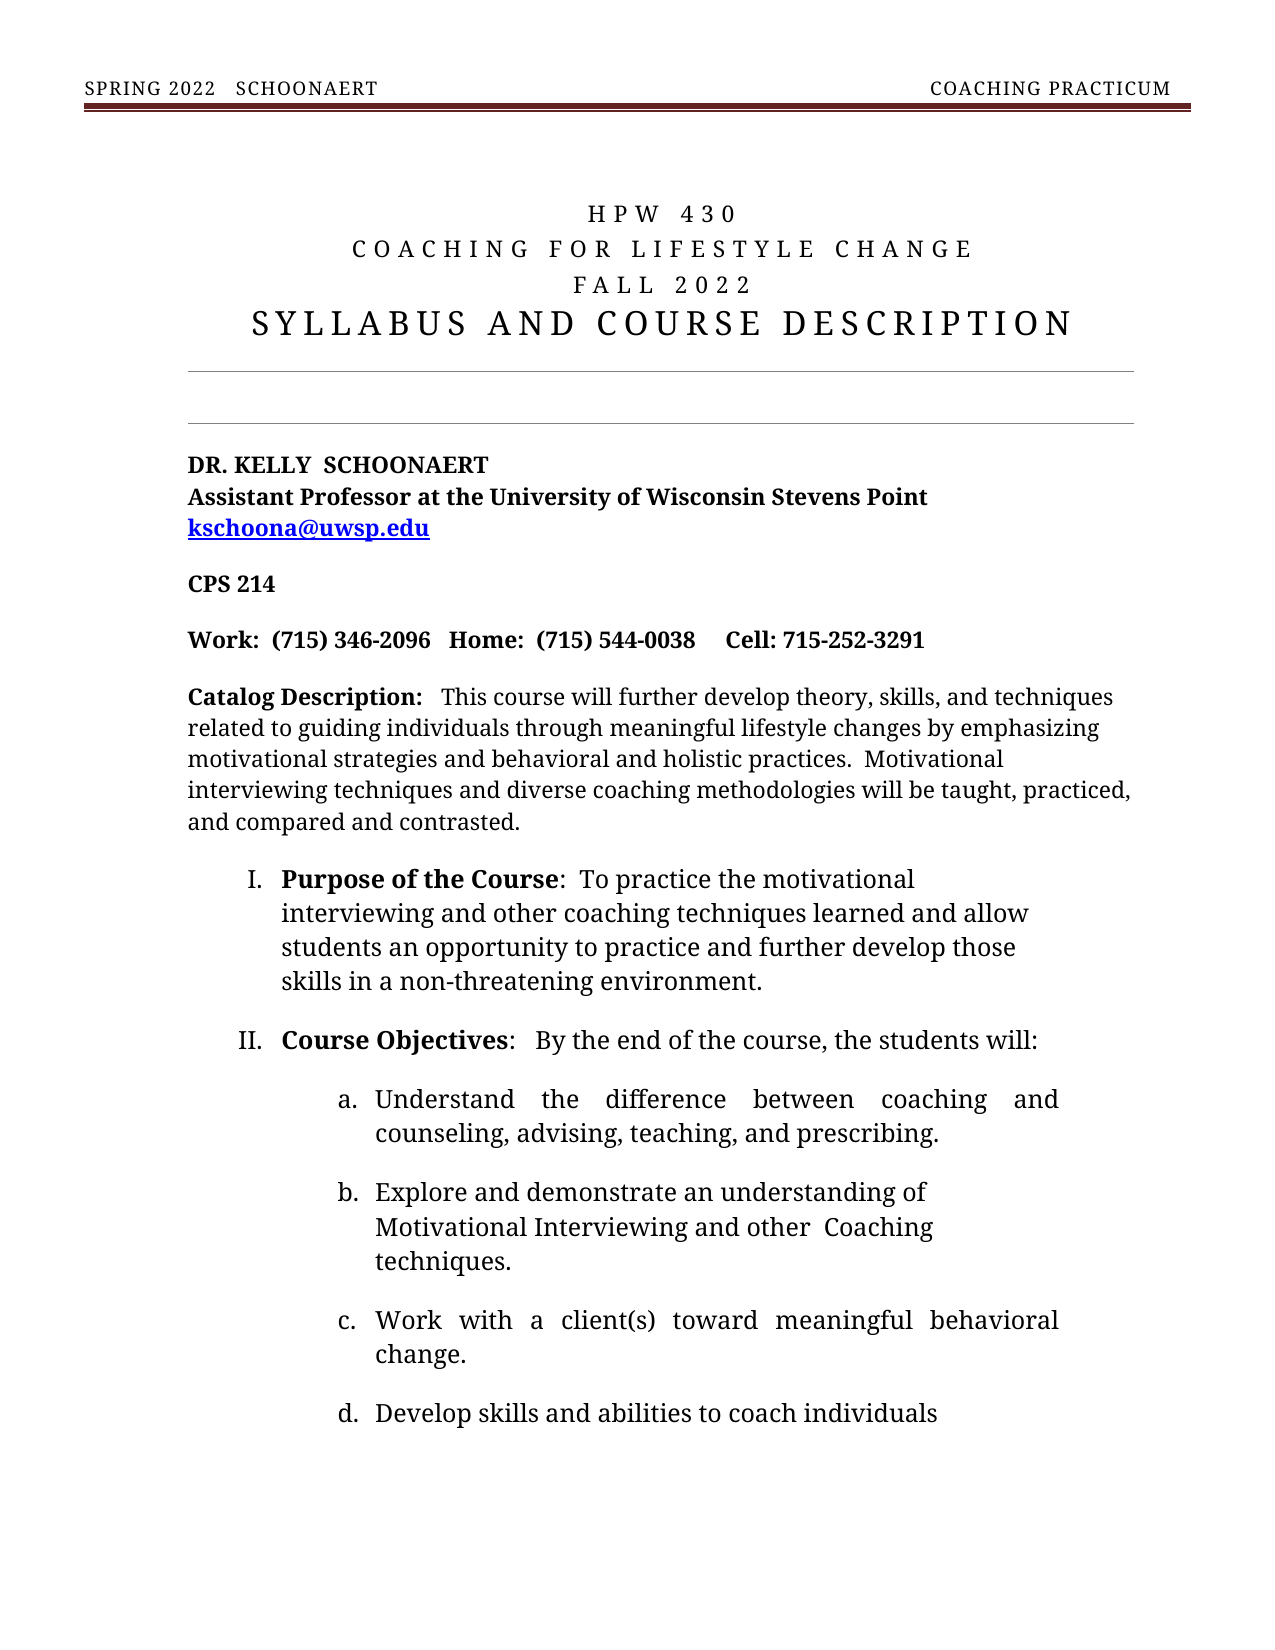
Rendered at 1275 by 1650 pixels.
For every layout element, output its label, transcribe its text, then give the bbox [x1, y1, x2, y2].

title Syllabus and course description [187, 237, 1134, 346]
text Coaching for Lifestyle Change [211, 233, 1111, 265]
text Work: (715) 346-2096 Home: (715) 544-0038 Cell: 715-252-3291 [187, 624, 1134, 655]
list Course Objectives: By the end of the course, the students will: [262, 1023, 1059, 1057]
list Understand the difference between coaching and counseling, advising, teaching, and prescribing. [337, 1082, 1059, 1150]
text FALL 2022 [211, 269, 1111, 300]
text Catalog Description: This course will further develop theory, skills, and techniques related to guiding individuals through meaningful lifestyle changes by emphasizing motivational strategies and behavioral and holistic practices. Motivational interviewing techniques and diverse coaching methodologies will be taught, practiced, and compared and contrasted. [187, 680, 1134, 837]
list Develop skills and abilities to coach individuals [337, 1395, 1059, 1429]
list Explore and demonstrate an understanding of Motivational Interviewing and other Coaching techniques. [337, 1175, 1059, 1277]
text HPW 430 [211, 198, 1111, 229]
list Work with a client(s) toward meaningful behavioral change. [337, 1302, 1059, 1370]
list Purpose of the Course: To practice the motivational interviewing and other coaching techniques learned and allow students an opportunity to practice and further develop those skills in a non-threatening environment. [262, 862, 1059, 998]
text DR. KELLY SCHOONAERT Assistant Professor at the kschoona@uwsp.edu [187, 449, 1134, 543]
text CPS 214 [187, 568, 1134, 599]
